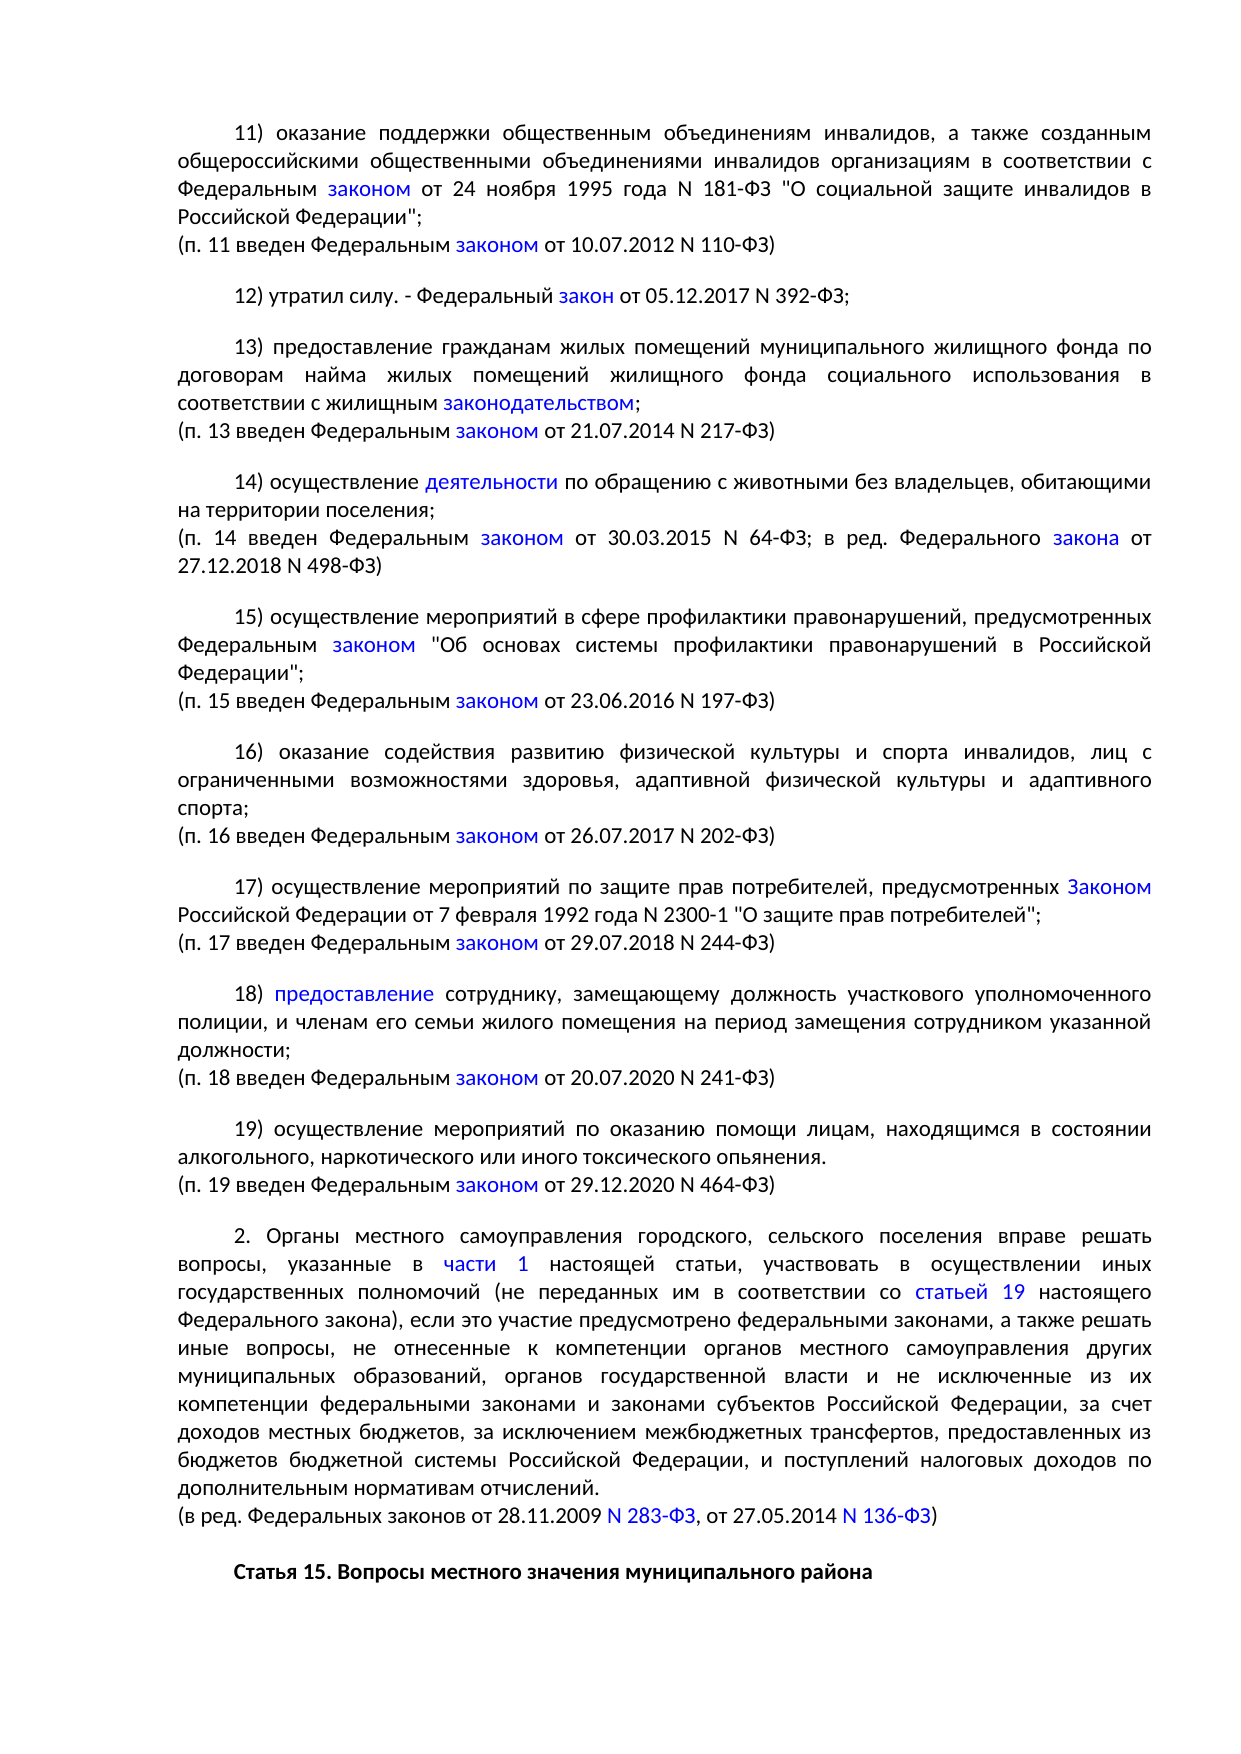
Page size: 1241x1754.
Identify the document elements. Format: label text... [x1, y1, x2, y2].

text 14) осуществление деятельности по обращению с животными без владельцев, обитающими на территории поселения; [177, 467, 1152, 523]
text Статья 15. Вопросы местного значения муниципального района [177, 1557, 1152, 1585]
text 11) оказание поддержки общественным объединениям инвалидов, а также созданным общероссийскими общественными объединениями инвалидов организациям в соответствии с Федеральным законом от 24 ноября 1995 года N 181-ФЗ "О социальной защите инвалидов в Российской Федерации"; [177, 118, 1152, 230]
text 16) оказание содействия развитию физической культуры и спорта инвалидов, лиц с ограниченными возможностями здоровья, адаптивной физической культуры и адаптивного спорта; [177, 737, 1152, 821]
text (п. 11 введен Федеральным законом от 10.07.2012 N 110-ФЗ) [177, 230, 1152, 258]
text 12) утратил силу. - Федеральный закон от 05.12.2017 N 392-ФЗ; [177, 281, 1152, 309]
text (п. 16 введен Федеральным законом от 26.07.2017 N 202-ФЗ) [177, 821, 1152, 849]
text 2. Органы местного самоуправления городского, сельского поселения вправе решать вопросы, указанные в части 1 настоящей статьи, участвовать в осуществлении иных государственных полномочий (не переданных им в соответствии со статьей 19 настоящего Федерального закона), если это участие предусмотрено федеральными законами, а также решать иные вопросы, не отнесенные к компетенции органов местного самоуправления других муниципальных образований, органов государственной власти и не исключенные из их компетенции федеральными законами и законами субъектов Российской Федерации, за счет доходов местных бюджетов, за исключением межбюджетных трансфертов, предоставленных из бюджетов бюджетной системы Российской Федерации, и поступлений налоговых доходов по дополнительным нормативам отчислений. [177, 1221, 1152, 1501]
text 15) осуществление мероприятий в сфере профилактики правонарушений, предусмотренных Федеральным законом "Об основах системы профилактики правонарушений в Российской Федерации"; [177, 602, 1152, 686]
text 18) предоставление сотруднику, замещающему должность участкового уполномоченного полиции, и членам его семьи жилого помещения на период замещения сотрудником указанной должности; [177, 979, 1152, 1063]
text (п. 18 введен Федеральным законом от 20.07.2020 N 241-ФЗ) [177, 1063, 1152, 1091]
text (п. 19 введен Федеральным законом от 29.12.2020 N 464-ФЗ) [177, 1170, 1152, 1198]
text 17) осуществление мероприятий по защите прав потребителей, предусмотренных Законом Российской Федерации от 7 февраля 1992 года N 2300-1 "О защите прав потребителей"; [177, 872, 1152, 928]
text (п. 13 введен Федеральным законом от 21.07.2014 N 217-ФЗ) [177, 416, 1152, 444]
text (в ред. Федеральных законов от 28.11.2009 N 283-ФЗ, от 27.05.2014 N 136-ФЗ) [177, 1501, 1152, 1529]
text (п. 14 введен Федеральным законом от 30.03.2015 N 64-ФЗ; в ред. Федерального закона от 27.12.2018 N 498-ФЗ) [177, 523, 1152, 579]
text 13) предоставление гражданам жилых помещений муниципального жилищного фонда по договорам найма жилых помещений жилищного фонда социального использования в соответствии с жилищным законодательством; [177, 332, 1152, 416]
text 19) осуществление мероприятий по оказанию помощи лицам, находящимся в состоянии алкогольного, наркотического или иного токсического опьянения. [177, 1114, 1152, 1170]
text (п. 15 введен Федеральным законом от 23.06.2016 N 197-ФЗ) [177, 686, 1152, 714]
text (п. 17 введен Федеральным законом от 29.07.2018 N 244-ФЗ) [177, 928, 1152, 956]
